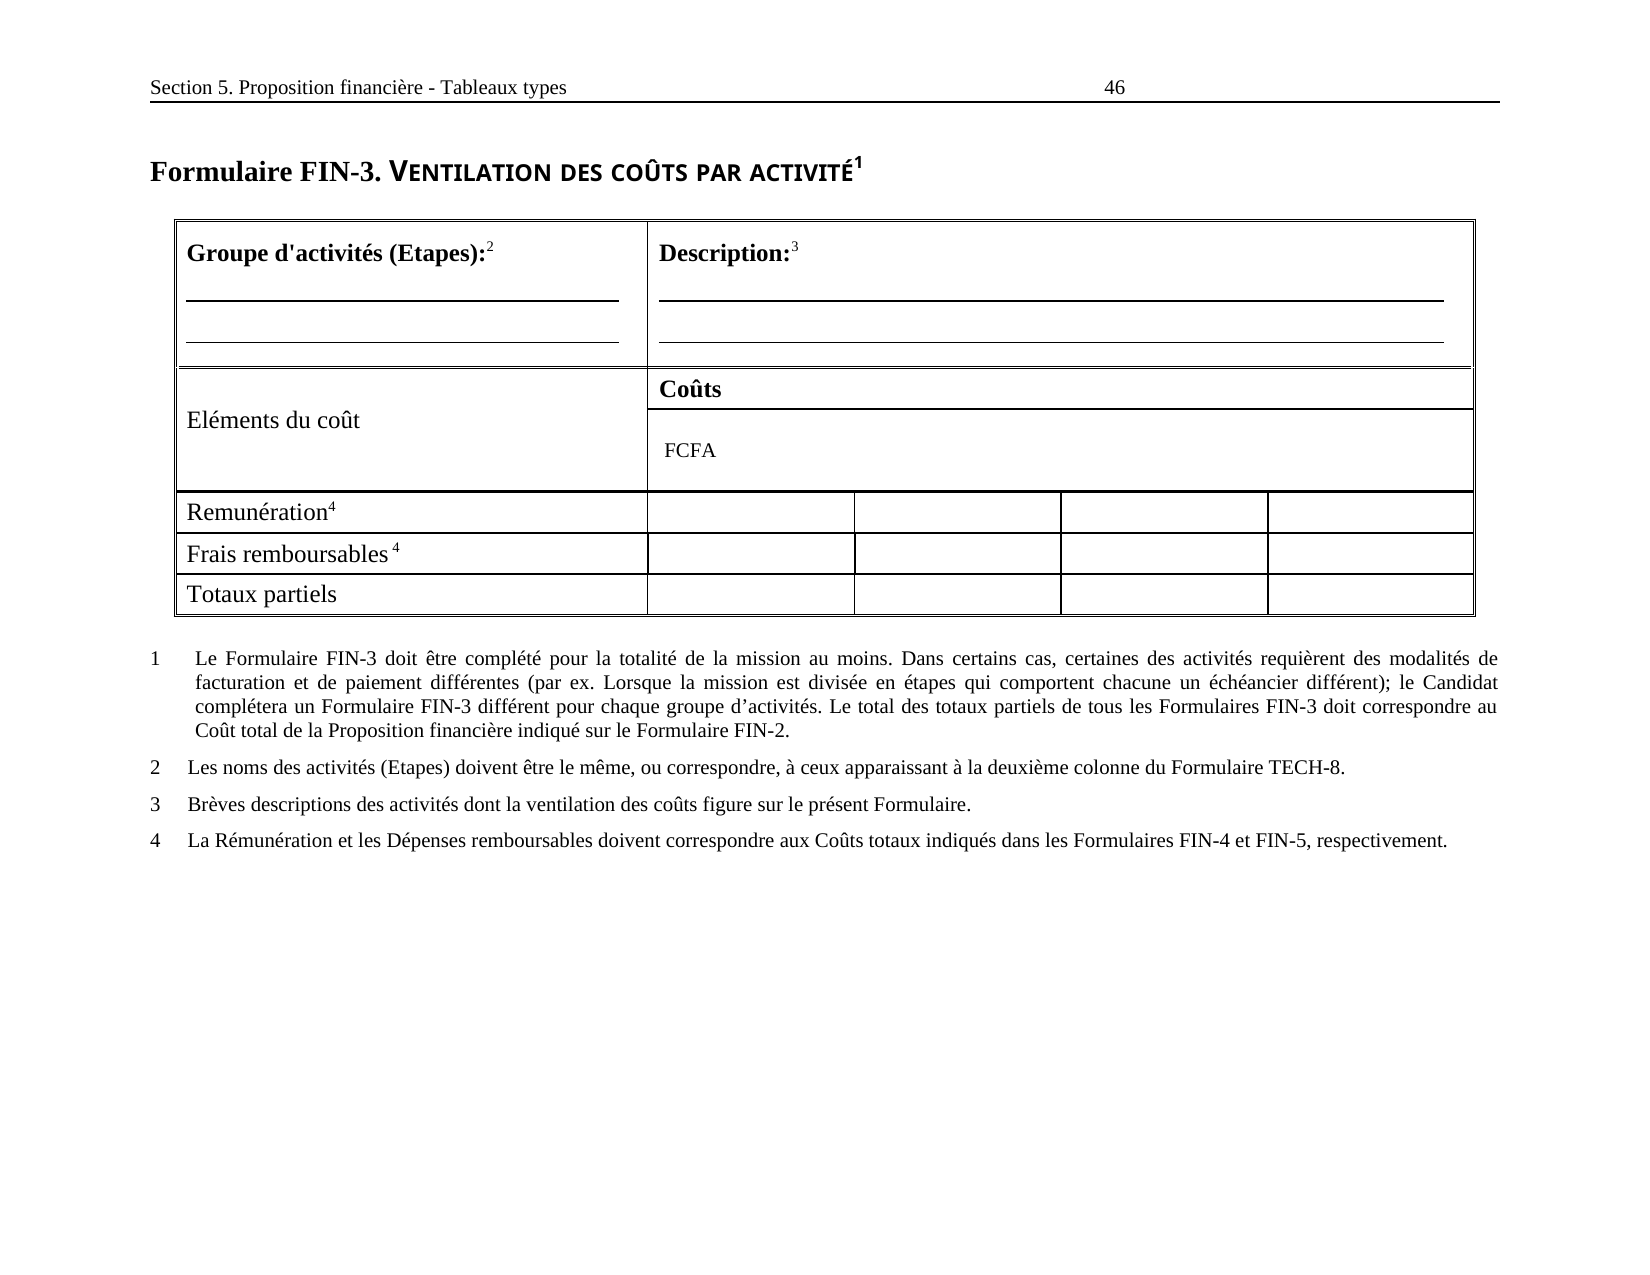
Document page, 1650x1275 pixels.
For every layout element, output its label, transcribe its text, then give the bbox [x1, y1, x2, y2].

table_cell Remunération4 [177, 493, 647, 532]
table_cell Coûts [648, 366, 1475, 407]
text 1 Le Formulaire FIN-3 doit être complété pour la totalité de la mission au moins. Dans certains cas, certaines des activités requièrent des modalités de facturation et de paiement différentes (par ex. Lorsque la mission est divisée en étapes qui comportent chacune un échéancier différent); le Candidat complétera un Formulaire FIN-3 différent pour chaque groupe d’activités. Le total des totaux partiels de tous les Formulaires FIN-3 doit correspondre au Coût total de la Proposition financière indiqué sur le Formulaire FIN-2. [150, 646, 1500, 742]
table_cell [855, 493, 1060, 532]
table_cell Totaux partiels [177, 575, 647, 614]
table_cell Eléments du coût [175, 366, 647, 490]
table_cell [856, 534, 1060, 573]
table_header Description:3 [648, 222, 1473, 366]
table_cell [855, 575, 1060, 614]
table_cell [648, 575, 854, 614]
table_cell [1062, 534, 1267, 573]
text 4 La Rémunération et les Dépenses remboursables doivent correspondre aux Coûts totaux indiqués dans les Formulaires FIN-4 et FIN-5, respectivement. [150, 828, 1500, 852]
table_cell [1062, 493, 1267, 532]
table_header Groupe d'activités (Etapes):2 [177, 222, 647, 366]
table_cell [649, 534, 854, 573]
table_cell [1269, 534, 1473, 573]
table_cell [1269, 575, 1473, 614]
table_cell [1062, 575, 1267, 614]
table_cell [1269, 493, 1473, 532]
table_cell FCFA [648, 410, 1473, 490]
text 3 Brèves descriptions des activités dont la ventilation des coûts figure sur le présent Formulaire. [150, 791, 1500, 816]
text 2 Les noms des activités (Etapes) doivent être le même, ou correspondre, à ceux apparaissant à la deuxième colonne du Formulaire -8. [150, 755, 1500, 779]
table_cell [648, 493, 854, 532]
table_cell Frais remboursables 4 [177, 534, 647, 573]
text Formulaire FIN-3. Ventilation coûts activité1 [150, 150, 1406, 190]
